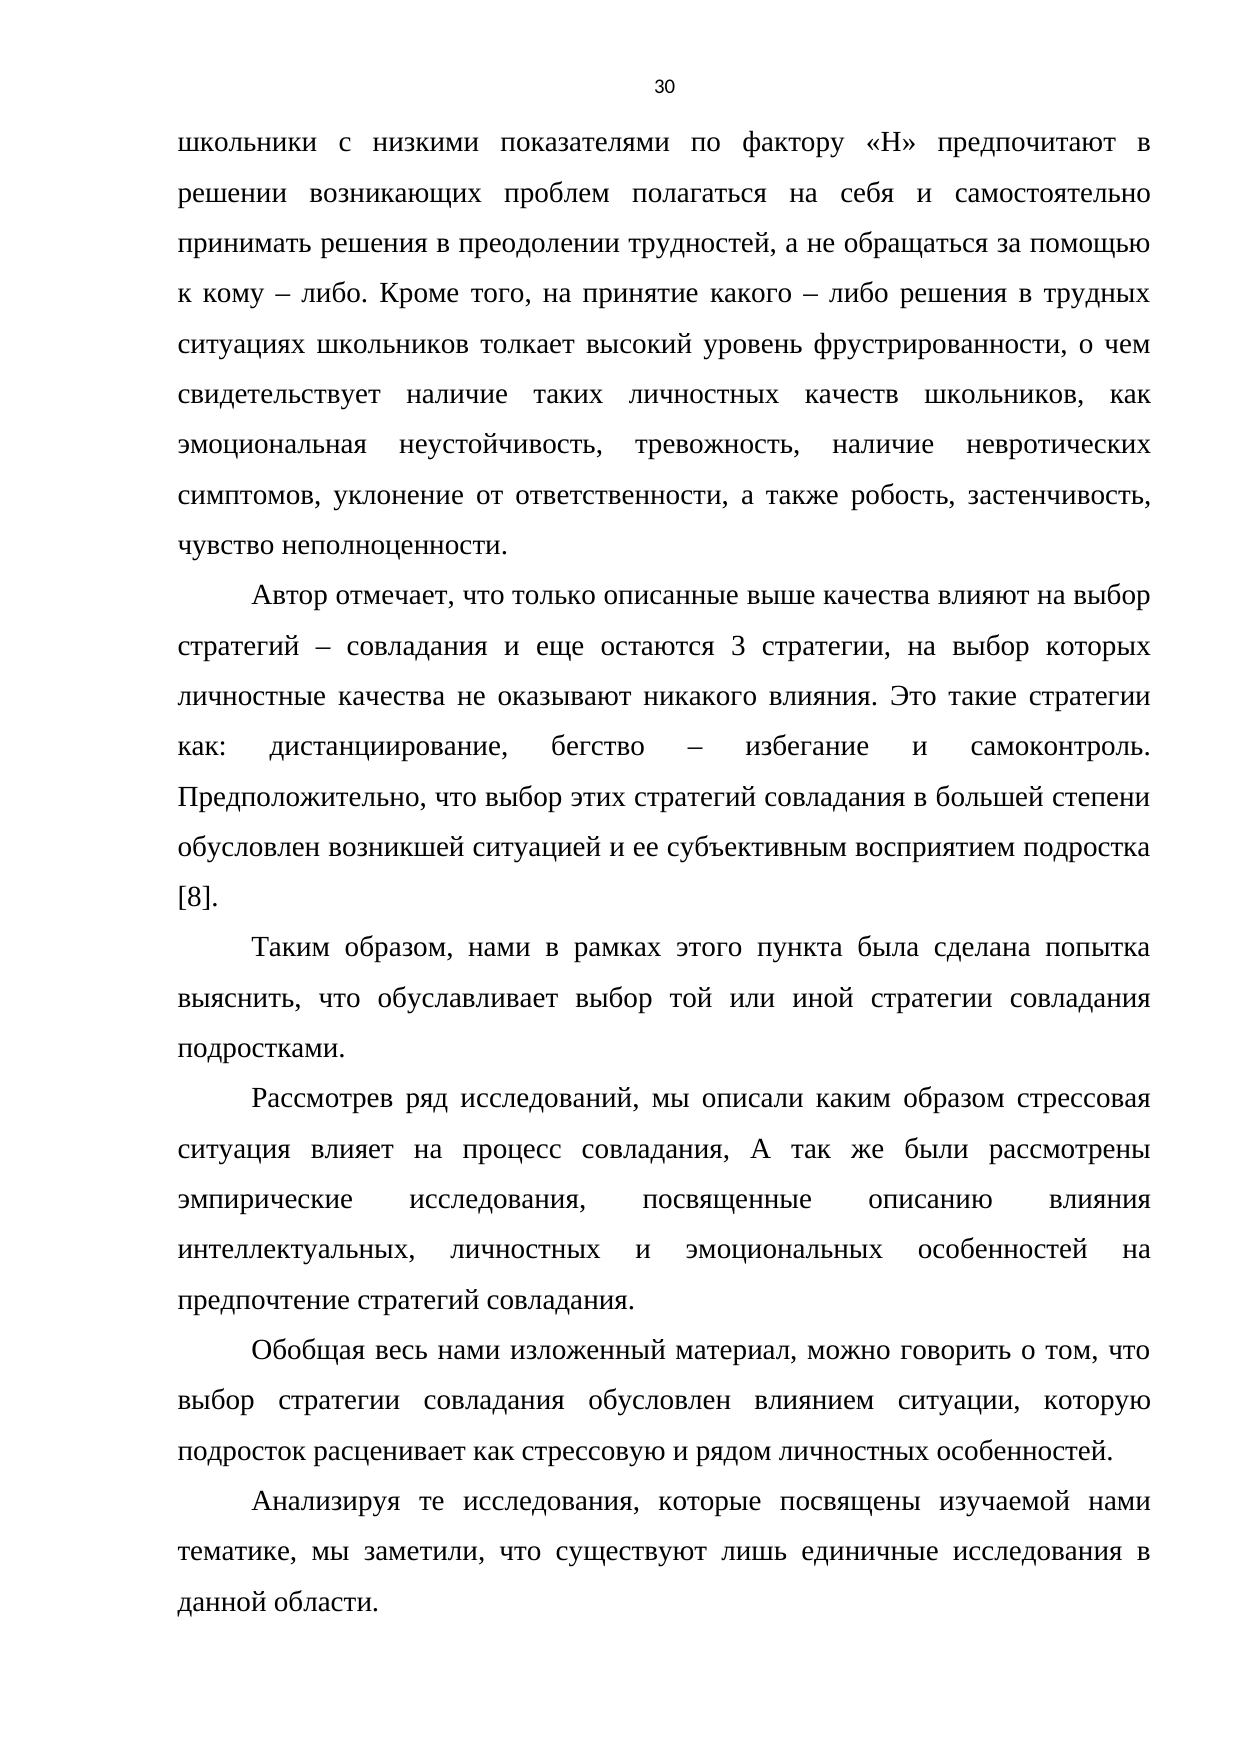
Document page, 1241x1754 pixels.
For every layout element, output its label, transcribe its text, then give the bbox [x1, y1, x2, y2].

text Автор отмечает, что только описанные выше качества влияют на выбор стратегий – совладания и еще остаются 3 стратегии, на выбор которых личностные качества не оказывают никакого влияния. Это такие стратегии как: дистанциирование, бегство – избегание и самоконтроль. Предположительно, что выбор этих стратегий совладания в большей степени обусловлен возникшей ситуацией и ее субъективным восприятием подростка [8]. [177, 577, 1152, 913]
text Таким образом, нами в рамках этого пункта была сделана попытка выяснить, что обуславливает выбор той или иной стратегии совладания подростками. [177, 929, 1152, 1064]
text Анализируя те исследования, которые посвящены изучаемой нами тематике, мы заметили, что существуют лишь единичные исследования в данной области. [177, 1483, 1152, 1617]
text Обобщая весь нами изложенный материал, можно говорить о том, что выбор стратегии совладания обусловлен влиянием ситуации, которую подросток расценивает как стрессовую и рядом личностных особенностей. [177, 1332, 1152, 1466]
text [177, 124, 1152, 561]
text Рассмотрев ряд исследований, мы описали каким образом стрессовая ситуация влияет на процесс совладания, А так же были рассмотрены эмпирические исследования, посвященные описанию влияния интеллектуальных, личностных и эмоциональных особенностей на предпочтение стратегий совладания. [177, 1081, 1152, 1315]
